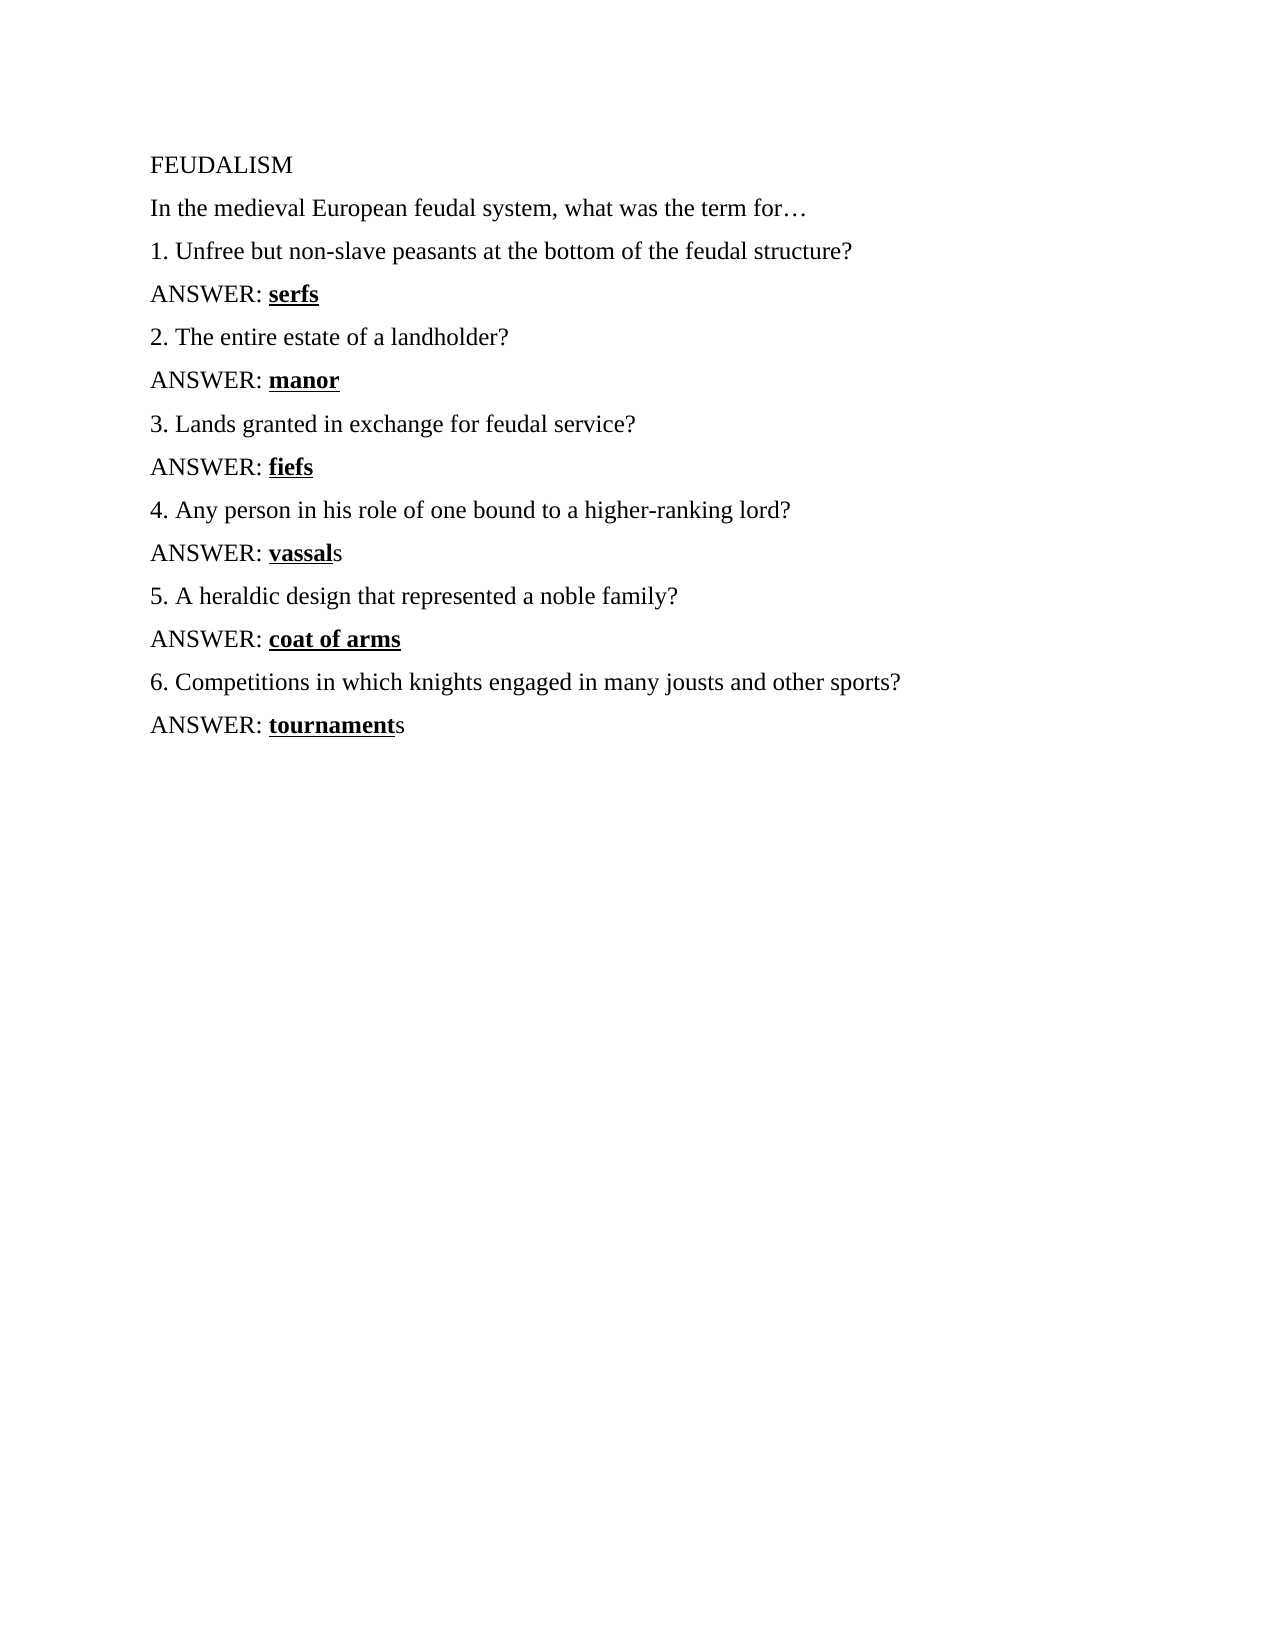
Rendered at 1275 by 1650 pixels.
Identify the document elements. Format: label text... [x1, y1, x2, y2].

text In the medieval European feudal system, what was the term for… [150, 193, 1125, 222]
text 2. The entire estate of a landholder? [150, 322, 1125, 351]
text 6. Competitions in which knights engaged in many jousts and other sports? [150, 667, 1125, 696]
text 4. Any person in his role of one bound to a higher-ranking lord? [150, 495, 1125, 524]
text ANSWER: serfs [150, 279, 1125, 308]
text ANSWER: vassals [150, 538, 1125, 567]
text 3. Lands granted in exchange for feudal service? [150, 409, 1125, 437]
text ANSWER: coat of arms [150, 624, 1125, 653]
text 5. A heraldic design that represented a noble family? [150, 581, 1125, 610]
text ANSWER: fiefs [150, 452, 1125, 481]
text 1. Unfree but non-slave peasants at the bottom of the feudal structure? [150, 236, 1125, 265]
text ANSWER: manor [150, 366, 1125, 394]
text FEUDALISM [150, 150, 1125, 179]
text ANSWER: tournaments [150, 711, 1125, 739]
